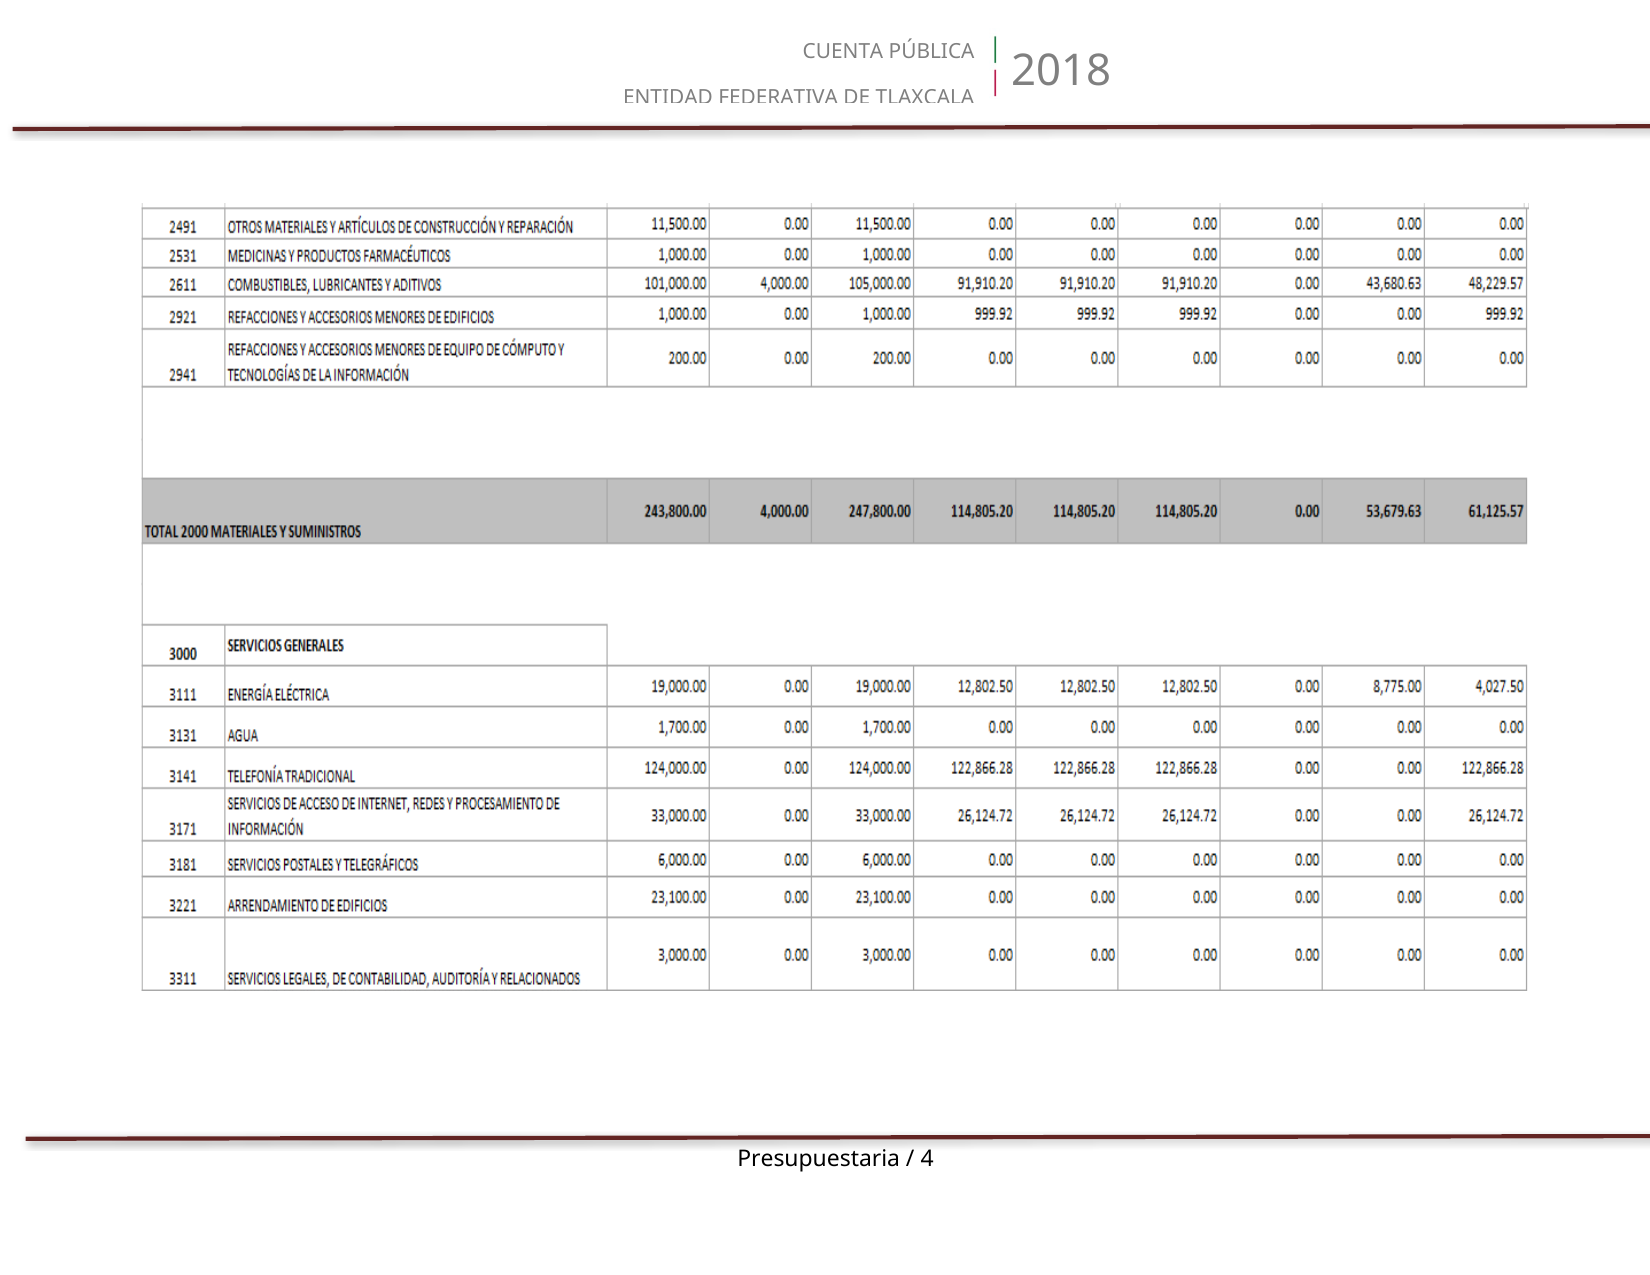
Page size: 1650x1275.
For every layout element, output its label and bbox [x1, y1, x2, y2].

picture [141, 203, 1529, 991]
picture [989, 28, 1005, 99]
